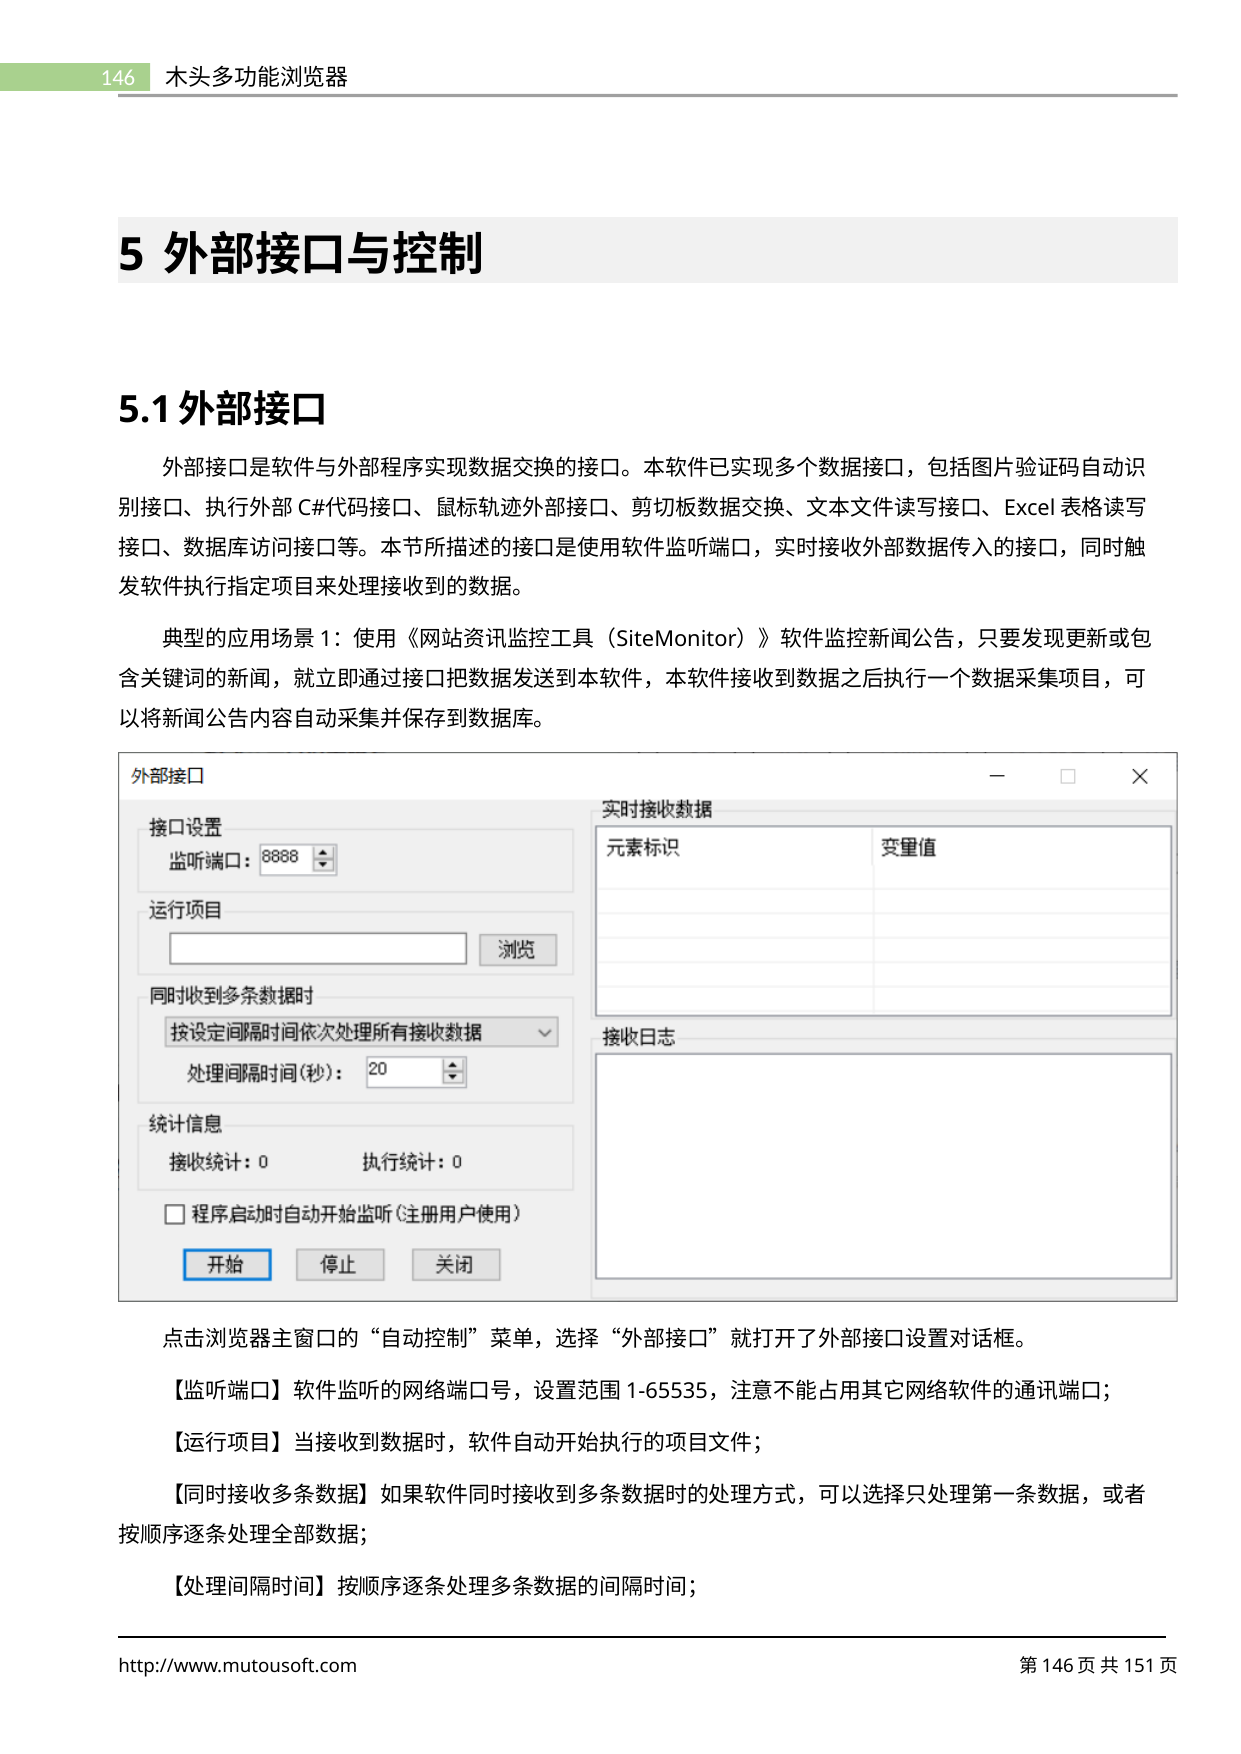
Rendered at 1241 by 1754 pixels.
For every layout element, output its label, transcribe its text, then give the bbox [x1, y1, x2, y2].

text 典型的应用场景1：使用《网站资讯监控工具（SiteMonitor）》软件监控新闻公告，只要发现更新或包含关键词的新闻，就立即通过接口把数据发送到本软件，本软件接收到数据之后执行一个数据采集项目，可以将新闻公告内容自动采集并保存到数据库。 [118, 621, 1166, 732]
text 【同时接收多条数据】如果软件同时接收到多条数据时的处理方式，可以选择只处理第一条数据，或者按顺序逐条处理全部数据； [118, 1477, 1166, 1548]
picture [118, 752, 1178, 1302]
text 点击浏览器主窗口的“自动控制”菜单，选择“外部接口”就打开了外部接口设置对话框。 [118, 1321, 1166, 1352]
text 外部接口是软件与外部程序实现数据交换的接口。本软件已实现多个数据接口，包括图片验证码自动识别接口、执行外部C#代码接口、鼠标轨迹外部接口、剪切板数据交换、文本文件读写接口、Excel表格读写接口、数据库访问接口等。本节所描述的接口是使用软件监听端口，实时接收外部数据传入的接口，同时触发软件执行指定项目来处理接收到的数据。 [118, 450, 1166, 601]
text 【运行项目】当接收到数据时，软件自动开始执行的项目文件； [118, 1425, 1166, 1457]
subtitle 外部接口 [118, 379, 1178, 433]
text 【处理间隔时间】按顺序逐条处理多条数据的间隔时间； [118, 1569, 1166, 1600]
subtitle 外部接口与控制 [118, 217, 1178, 283]
text 【监听端口】软件监听的网络端口号，设置范围1-65535，注意不能占用其它网络软件的通讯端口； [118, 1373, 1166, 1404]
